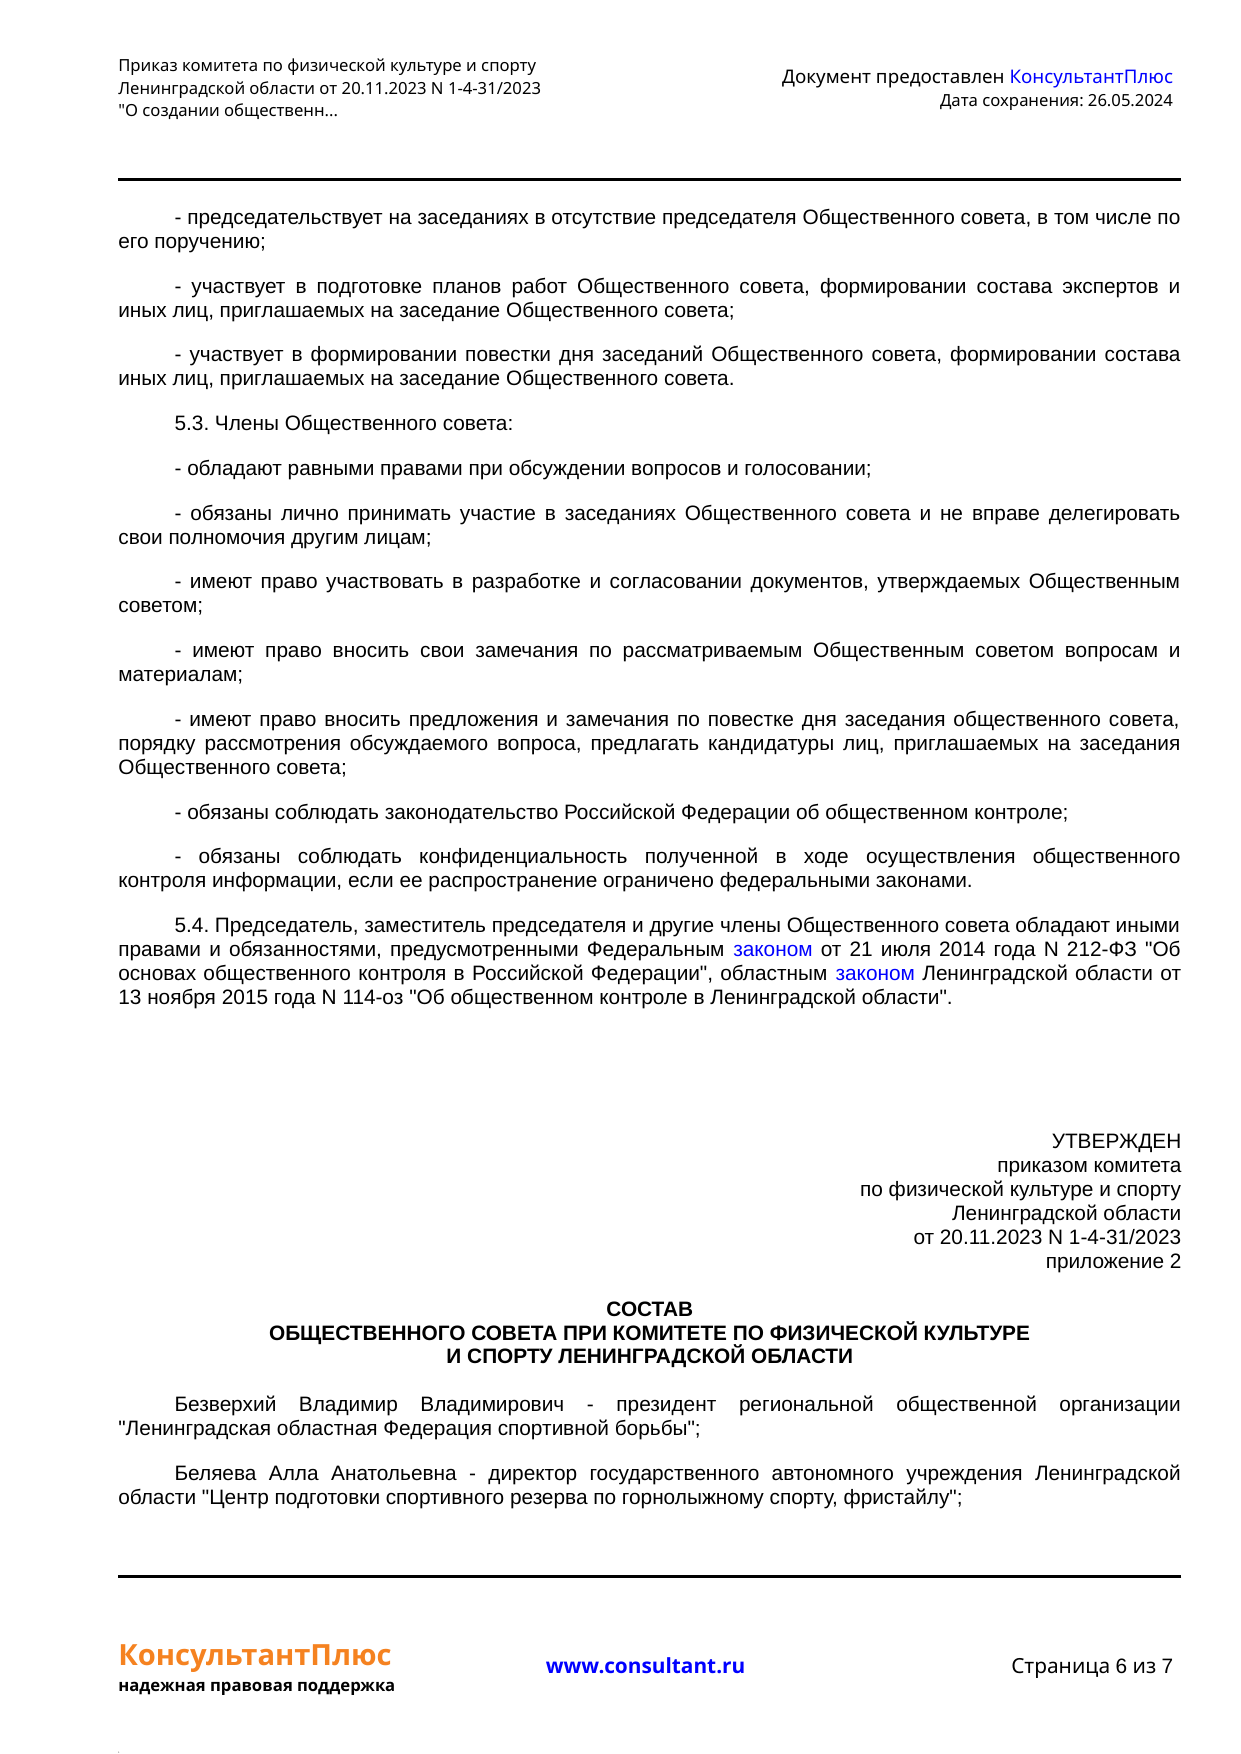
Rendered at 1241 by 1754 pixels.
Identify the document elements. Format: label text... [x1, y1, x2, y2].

text от 20.11.2023 N 1-4-31/2023 [118, 1224, 1181, 1248]
text - обязаны соблюдать законодательство Российской Федерации об общественном контроле; [118, 799, 1181, 823]
title ОБЩЕСТВЕННОГО СОВЕТА ПРИ КОМИТЕТЕ ПО ФИЗИЧЕСКОЙ КУЛЬТУРЕ [118, 1320, 1181, 1344]
text 5.3. Члены Общественного совета: [118, 411, 1181, 435]
text 5.4. Председатель, заместитель председателя и другие члены Общественного совета обладают иными правами и обязанностями, предусмотренными Федеральным законом от 21 июля 2014 года N 212-ФЗ "Об основах общественного контроля в Российской Федерации", областным законом Ленинградской области от 13 ноября 2015 года N 114-оз "Об общественном контроле в Ленинградской области". [118, 913, 1181, 1009]
text Ленинградской области [118, 1201, 1181, 1224]
text приказом комитета [118, 1153, 1181, 1177]
text - обладают равными правами при обсуждении вопросов и голосовании; [118, 456, 1181, 480]
text - обязаны соблюдать конфиденциальность полученной в ходе осуществления общественного контроля информации, если ее распространение ограничено федеральными законами. [118, 844, 1181, 892]
text Беляева Алла Анатольевна - директор государственного автономного учреждения Ленинградской области "Центр подготовки спортивного резерва по горнолыжному спорту, фристайлу"; [118, 1461, 1181, 1509]
title СОСТАВ [118, 1296, 1181, 1320]
text УТВЕРЖДЕН [118, 1129, 1181, 1153]
text по физической культуре и спорту [118, 1177, 1181, 1201]
text - имеют право участвовать в разработке и согласовании документов, утверждаемых Общественным советом; [118, 569, 1181, 617]
text - участвует в подготовке планов работ Общественного совета, формировании состава экспертов и иных лиц, приглашаемых на заседание Общественного совета; [118, 273, 1181, 321]
text Безверхий Владимир Владимирович - президент региональной общественной организации "Ленинградская областная Федерация спортивной борьбы"; [118, 1392, 1181, 1440]
title И СПОРТУ ЛЕНИНГРАДСКОЙ ОБЛАСТИ [118, 1344, 1181, 1368]
text - имеют право вносить свои замечания по рассматриваемым Общественным советом вопросам и материалам; [118, 638, 1181, 686]
text - председательствует на заседаниях в отсутствие председателя Общественного совета, в том числе по его поручению; [118, 205, 1181, 253]
text - обязаны лично принимать участие в заседаниях Общественного совета и не вправе делегировать свои полномочия другим лицам; [118, 501, 1181, 548]
text приложение 2 [118, 1248, 1181, 1272]
text - имеют право вносить предложения и замечания по повестке дня заседания общественного совета, порядку рассмотрения обсуждаемого вопроса, предлагать кандидатуры лиц, приглашаемых на заседания Общественного совета; [118, 707, 1181, 779]
text - участвует в формировании повестки дня заседаний Общественного совета, формировании состава иных лиц, приглашаемых на заседание Общественного совета. [118, 342, 1181, 390]
